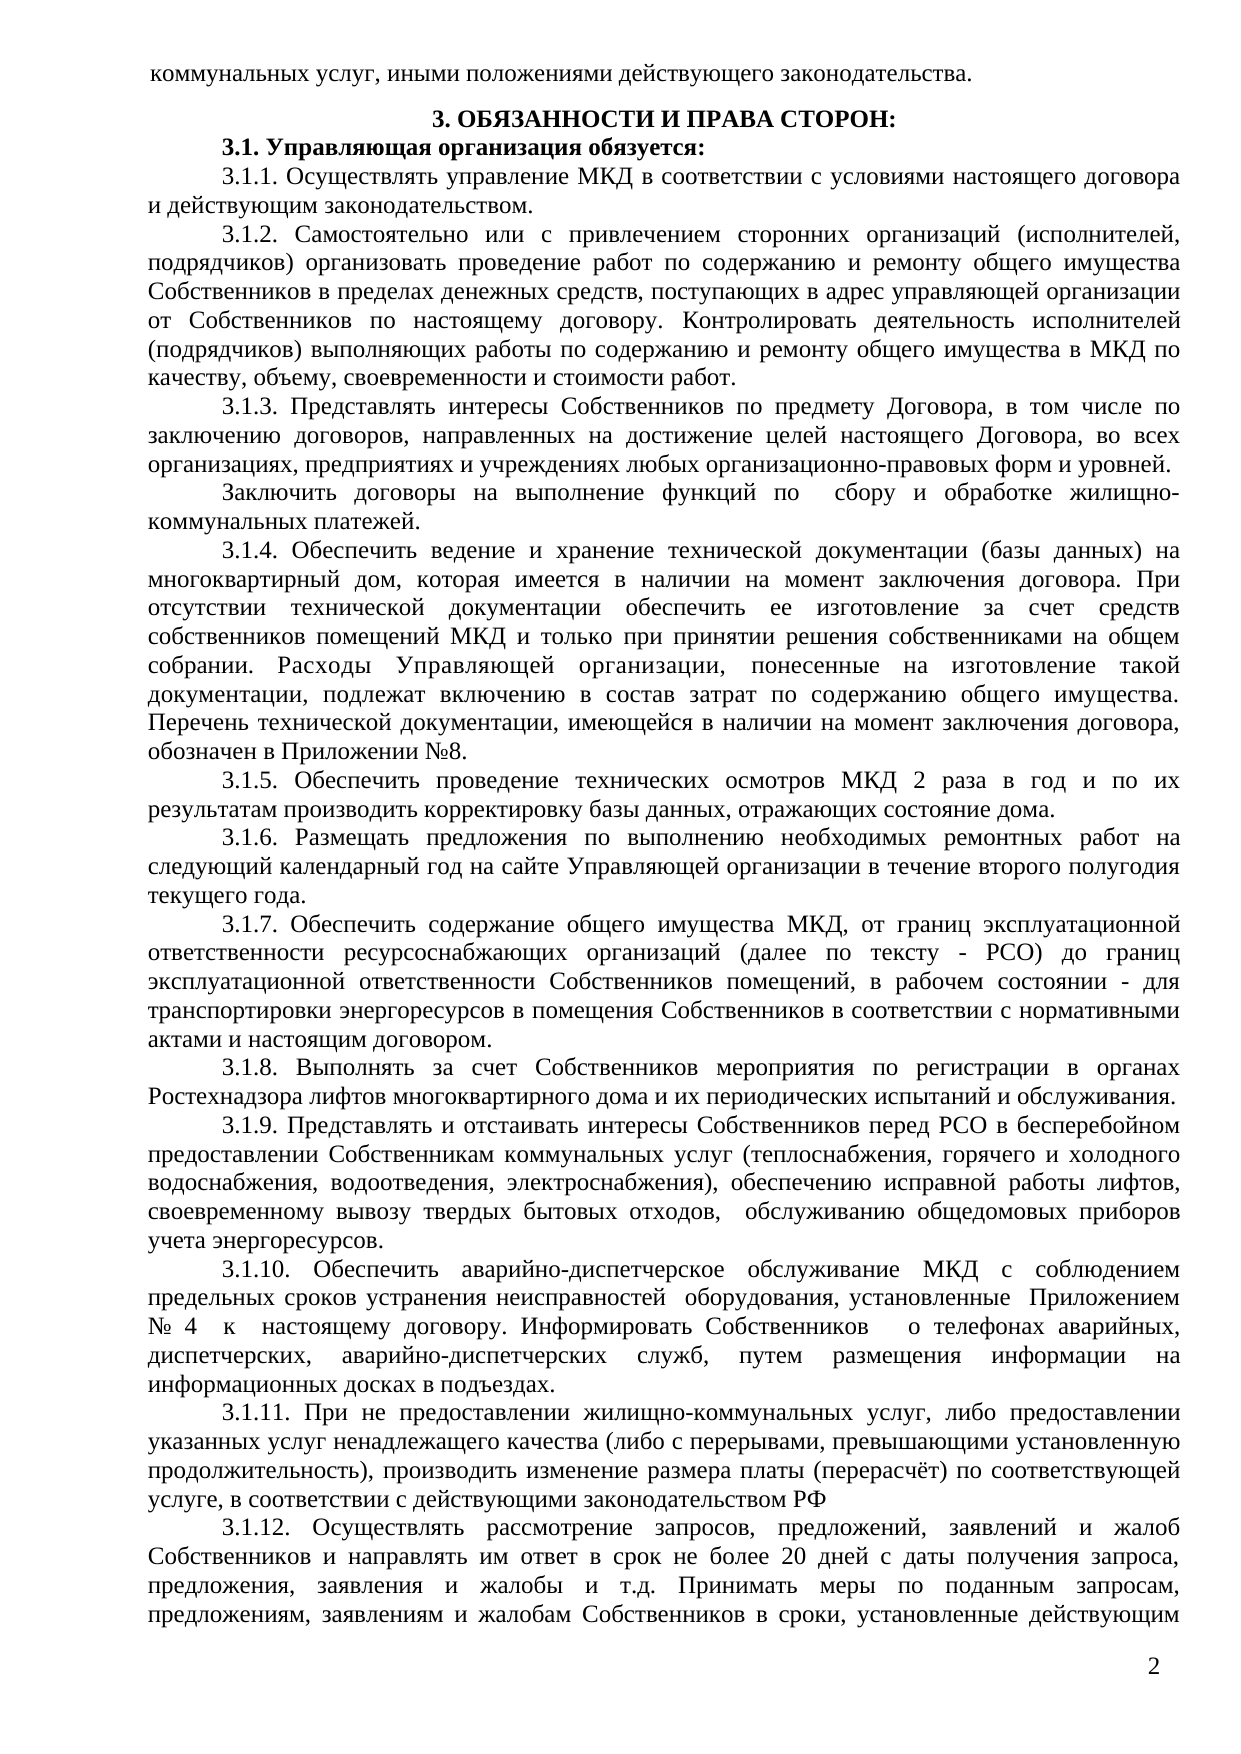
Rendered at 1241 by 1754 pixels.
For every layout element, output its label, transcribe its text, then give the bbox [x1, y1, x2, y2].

text 3.1.8. Выполнять за счет Собственников мероприятия по регистрации в органах Ростехнадзора лифтов многоквартирного дома и их периодических испытаний и обслуживания. [148, 1052, 1181, 1110]
text 3.1.3. Представлять интересы Собственников по предмету Договора, в том числе по заключению договоров, направленных на достижение целей настоящего Договора, во всех организациях, предприятиях и учреждениях любых организационно-правовых форм и уровней. [148, 391, 1181, 477]
text 3. ОБЯЗАННОСТИ И ПРАВА СТОРОН: [148, 104, 1181, 132]
text 3.1. Управляющая организация обязуется: [148, 132, 1181, 161]
text 3.1.1. Осуществлять управление МКД в соответствии с условиями настоящего договора и действующим законодательством. [148, 161, 1181, 219]
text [148, 1512, 1181, 1627]
text 3.1.10. Обеспечить аварийно-диспетчерское обслуживание МКД с соблюдением предельных сроков устранения неисправностей оборудования, установленные Приложением № 4 к настоящему договору. Информировать Собственников о телефонах аварийных, диспетчерских, аварийно-диспетчерских служб, путем размещения информации на информационных досках в подъездах. [148, 1254, 1181, 1397]
text 3.1.11. При не предоставлении жилищно-коммунальных услуг, либо предоставлении указанных услуг ненадлежащего качества (либо с перерывами, превышающими установленную продолжительность), производить изменение размера платы (перерасчёт) по соответствующей услуге, в соответствии с действующими законодательством РФ [148, 1397, 1181, 1512]
text 3.1.6. Размещать предложения по выполнению необходимых ремонтных работ на следующий календарный год на сайте Управляющей организации в течение второго полугодия текущего года. [148, 822, 1181, 909]
text 3.1.9. Представлять и отстаивать интересы Собственников перед РСО в бесперебойном предоставлении Собственникам коммунальных услуг (теплоснабжения, горячего и холодного водоснабжения, водоотведения, электроснабжения), обеспечению исправной работы лифтов, своевременному вывозу твердых бытовых отходов, обслуживанию общедомовых приборов учета энергоресурсов. [148, 1110, 1181, 1254]
text 3.1.7. Обеспечить содержание общего имущества МКД, от границ эксплуатационной ответственности ресурсоснабжающих организаций (далее по тексту - РСО) до границ эксплуатационной ответственности Собственников помещений, в рабочем состоянии - для транспортировки энергоресурсов в помещения Собственников в соответствии с нормативными актами и настоящим договором. [148, 909, 1181, 1052]
text 3.1.5. Обеспечить проведение технических осмотров МКД 2 раза в год и по их результатам производить корректировку базы данных, отражающих состояние дома. [148, 765, 1181, 822]
text Заключить договоры на выполнение функций по сбору и обработке жилищно-коммунальных платежей. [148, 477, 1181, 535]
text 3.1.2. Самостоятельно или с привлечением сторонних организаций (исполнителей, подрядчиков) организовать проведение работ по содержанию и ремонту общего имущества Собственников в пределах денежных средств, поступающих в адрес управляющей организации от Собственников по настоящему договору. Контролировать деятельность исполнителей (подрядчиков) выполняющих работы по содержанию и ремонту общего имущества в МКД по качеству, объему, своевременности и стоимости работ. [148, 219, 1181, 391]
text 3.1.4. Обеспечить ведение и хранение технической документации (базы данных) на многоквартирный дом, которая имеется в наличии на момент заключения договора. При отсутствии технической документации обеспечить ее изготовление за счет средств собственников помещений МКД и только при принятии решения собственниками на общем собрании. Расходы Управляющей организации, понесенные на изготовление такой документации, подлежат включению в состав затрат по содержанию общего имущества. Перечень технической документации, имеющейся в наличии на момент заключения договора, обозначен в Приложении №8. [148, 535, 1181, 765]
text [150, 59, 1179, 87]
